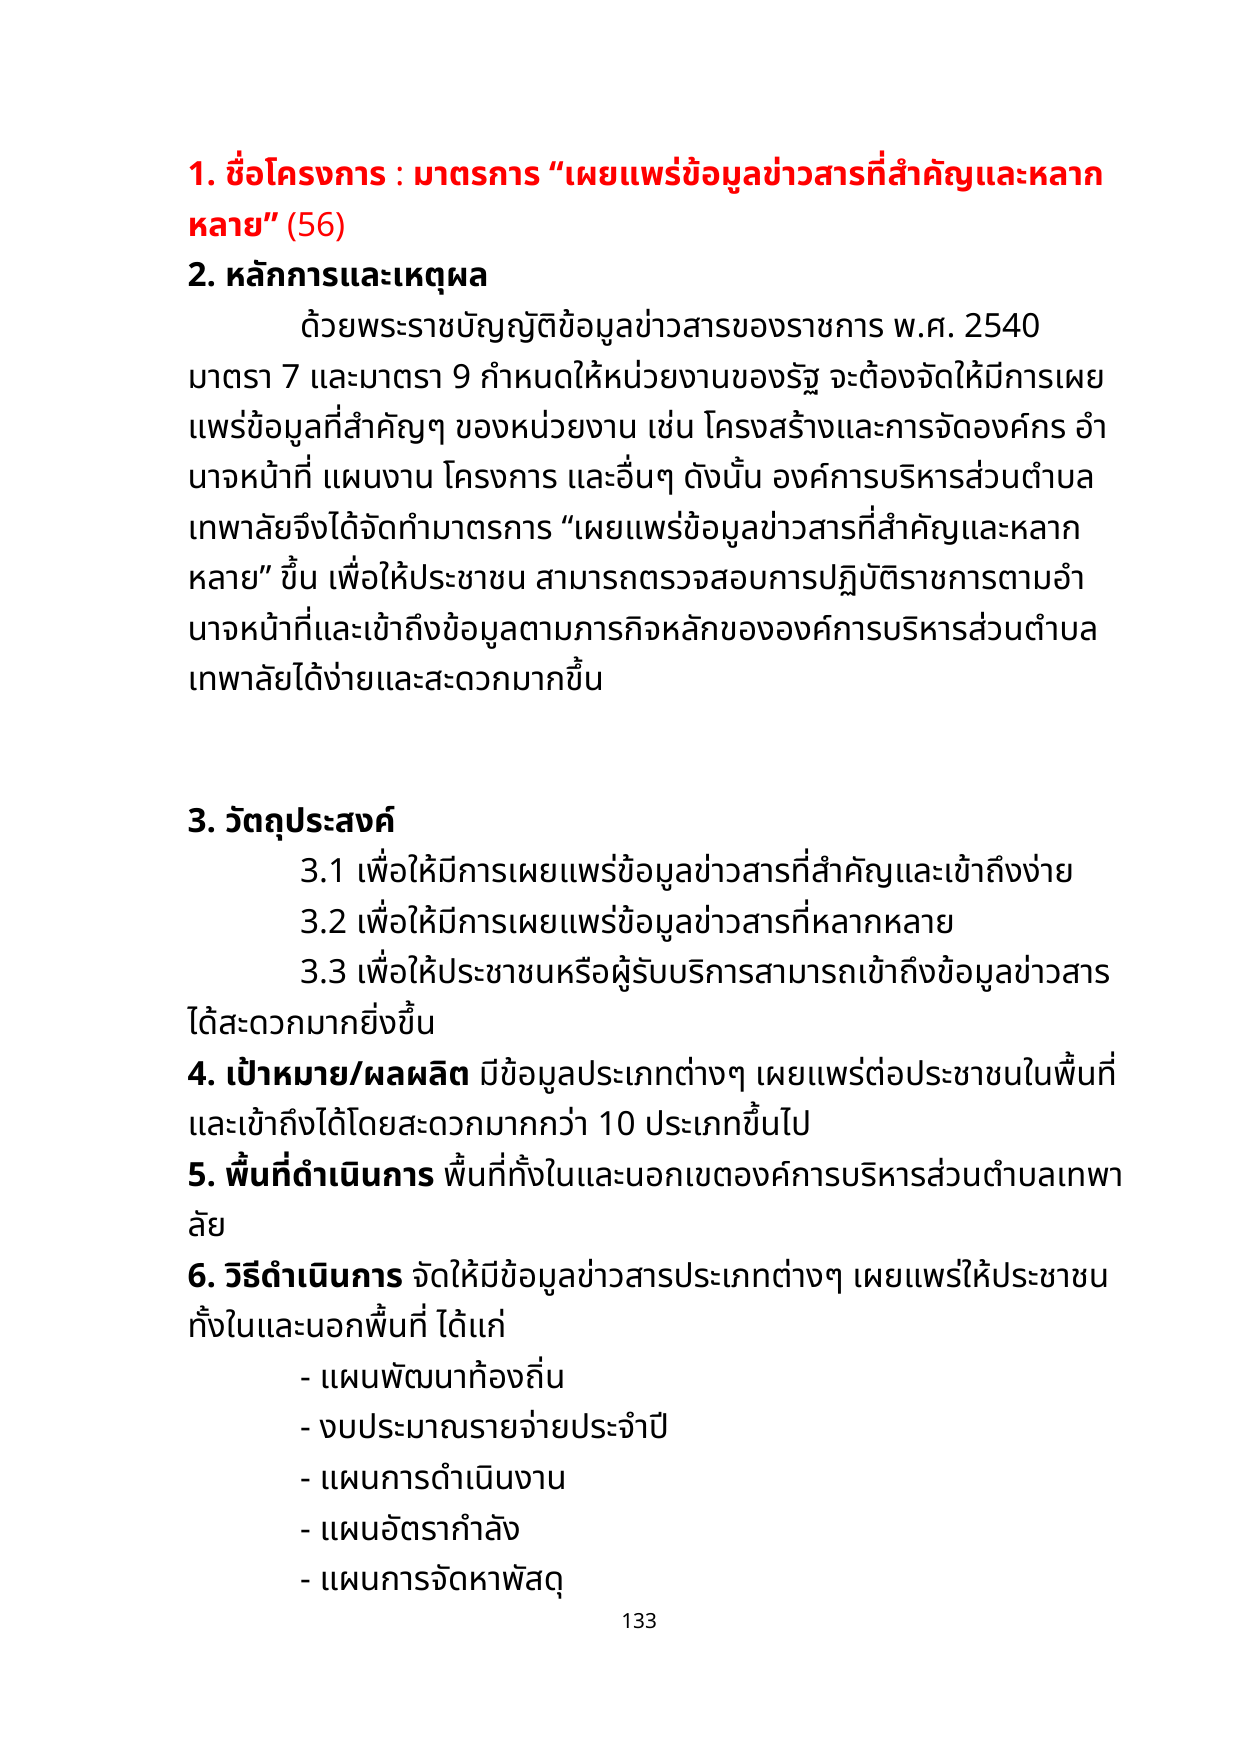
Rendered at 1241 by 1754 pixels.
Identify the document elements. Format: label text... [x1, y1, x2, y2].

text - แผนการจัดหาพัสดุ [187, 1555, 1128, 1606]
text 1. ชื่อโครงการ : มาตรการ “เผยแพร่ข้อมูลข่าวสารที่สําคัญและหลากหลาย” (56) [187, 150, 1128, 251]
text 3.1 เพื่อให้มีการเผยแพร่ข้อมูลข่าวสารที่สําคัญและเข้าถึงง่าย [187, 847, 1128, 898]
text - งบประมาณรายจ่ายประจําปี [187, 1403, 1128, 1454]
text - แผนพัฒนาท้องถิ่น [187, 1353, 1128, 1403]
text - แผนอัตรากําลัง [187, 1504, 1128, 1555]
text 3. วัตถุประสงค์ [187, 796, 1128, 847]
text ด้วยพระราชบัญญัติข้อมูลข่าวสารของราชการ พ.ศ. 2540 มาตรา 7 และมาตรา 9 กําหนดให้หน่วยงานของรัฐ จะต้องจัดให้มีการเผยแพร่ข้อมูลที่สําคัญๆ ของหน่วยงาน เช่น โครงสร้างและการจัดองค์กร อํานาจหน้าที่ แผนงาน โครงการ และอื่นๆ ดังนั้น องค์การบริหารส่วนตำบลเทพาลัยจึงได้จัดทํามาตรการ “เผยแพร่ข้อมูลข่าวสารที่สําคัญและหลากหลาย” ขึ้น เพื่อให้ประชาชน สามารถตรวจสอบการปฏิบัติราชการตามอํานาจหน้าที่และเข้าถึงข้อมูลตามภารกิจหลักขององค์การบริหารส่วนตำบลเทพาลัยได้ง่ายและสะดวกมากขึ้น [187, 302, 1128, 706]
text 3.3 เพื่อให้ประชาชนหรือผู้รับบริการสามารถเข้าถึงข้อมูลข่าวสารได้สะดวกมากยิ่งขึ้น [187, 948, 1128, 1049]
text 6. วิธีดําเนินการ จัดให้มีข้อมูลข่าวสารประเภทต่างๆ เผยแพร่ให้ประชาชนทั้งในและนอกพื้นที่ ได้แก่ [187, 1252, 1128, 1353]
text 5. พื้นที่ดําเนินการ พื้นที่ทั้งในและนอกเขตองค์การบริหารส่วนตำบลเทพาลัย [187, 1151, 1128, 1252]
text 2. หลักการและเหตุผล [187, 251, 1128, 302]
text 4. เป้าหมาย/ผลผลิต มีข้อมูลประเภทต่างๆ เผยแพร่ต่อประชาชนในพื้นที่ และเข้าถึงได้โดยสะดวกมากกว่า 10 ประเภทขึ้นไป [187, 1049, 1128, 1151]
text 3.2 เพื่อให้มีการเผยแพร่ข้อมูลข่าวสารที่หลากหลาย [187, 898, 1128, 948]
text - แผนการดําเนินงาน [187, 1454, 1128, 1504]
